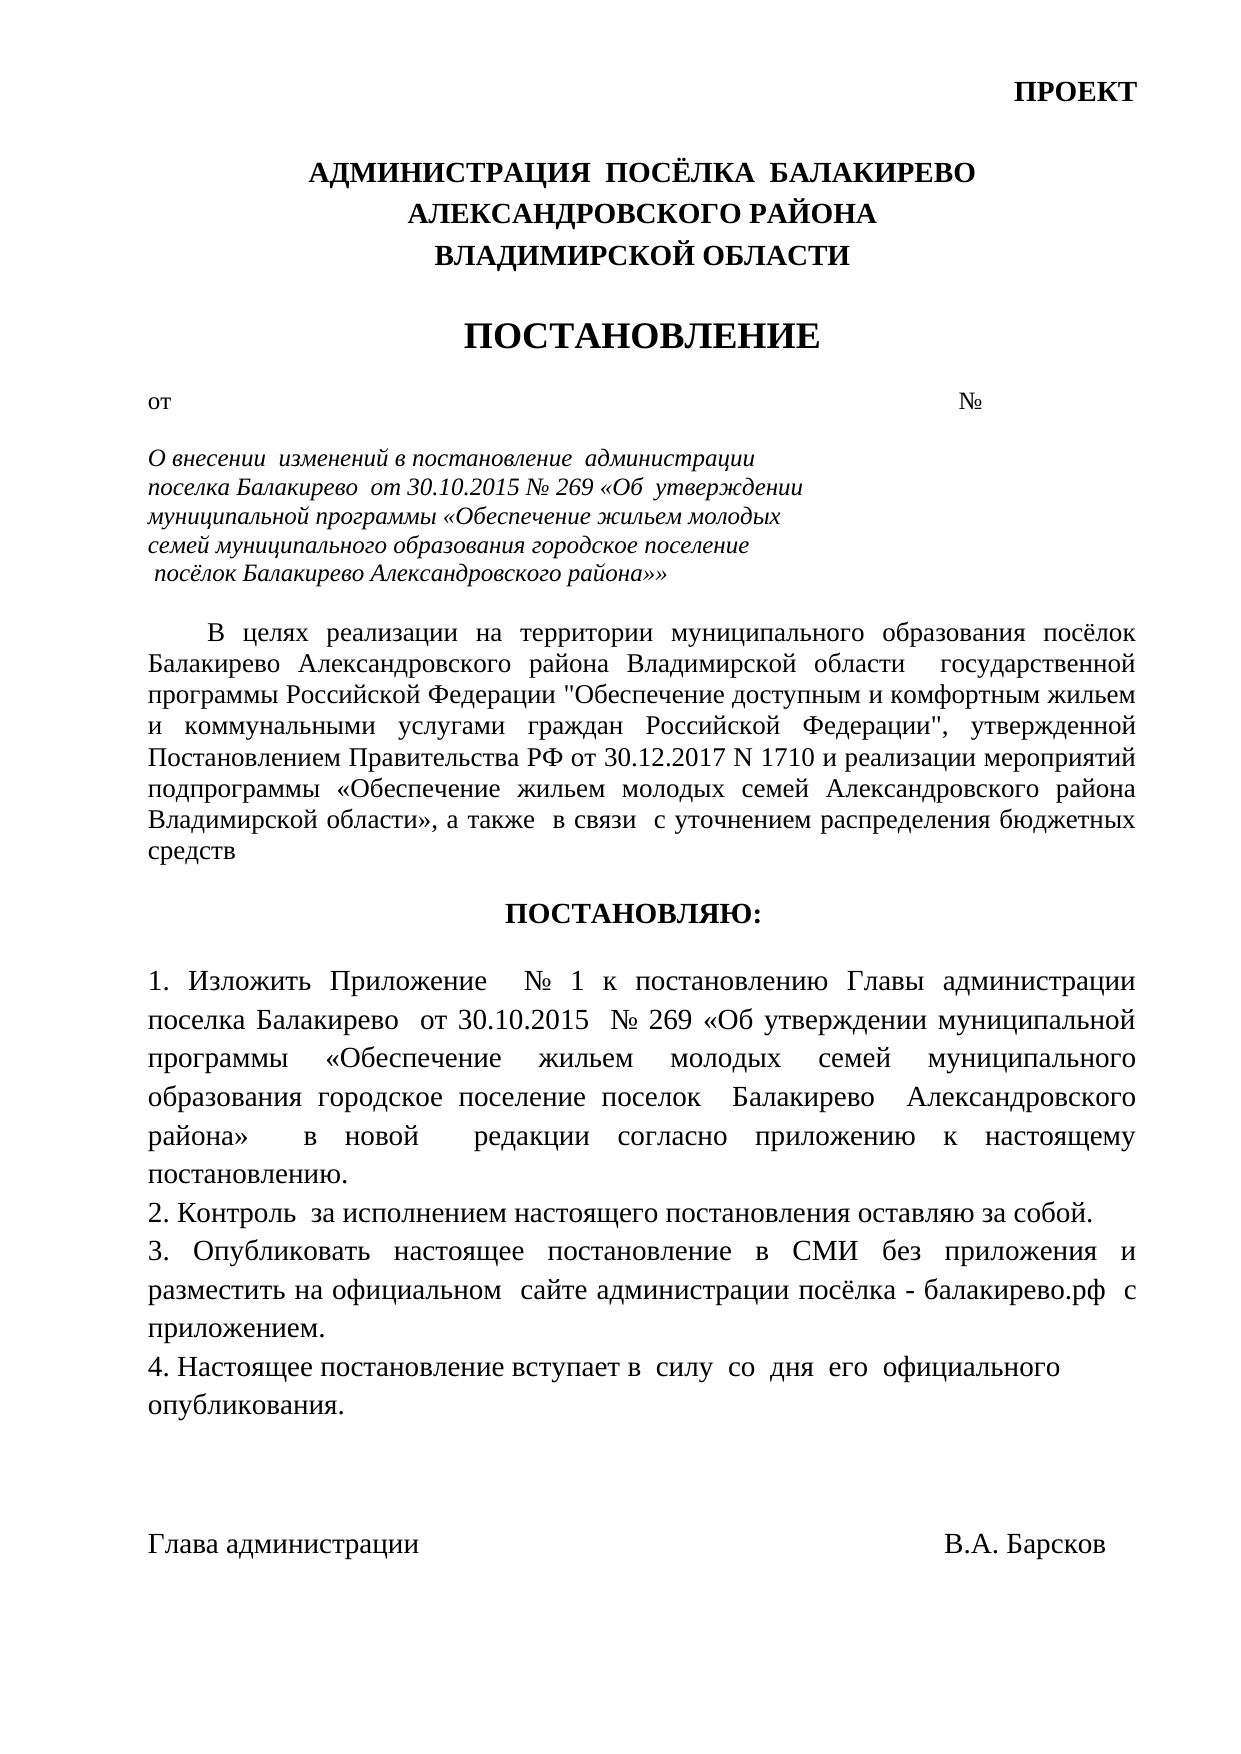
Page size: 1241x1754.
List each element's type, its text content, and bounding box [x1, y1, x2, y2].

text О внесении изменений в постановление администрации [148, 443, 1137, 472]
text ПОСТАНОВЛЯЮ: [148, 896, 1137, 930]
text от № [148, 386, 1137, 415]
subtitle ПОСТАНОВЛЕНИЕ [148, 316, 1137, 357]
text 3. Опубликовать настоящее постановление в СМИ без приложения и разместить на официальном сайте администрации посёлка - балакирево.рф с приложением. [148, 1233, 1137, 1344]
text ВЛАДИМИРСКОЙ ОБЛАСТИ [148, 232, 1137, 274]
text АДМИНИСТРАЦИЯ ПОСЁЛКА БАЛАКИРЕВО [148, 149, 1137, 191]
text семей муниципального образования городское поселение [148, 530, 1137, 558]
text В целях реализации на территории муниципального образования посёлок Балакирево Александровского района Владимирской области государственной программы Российской Федерации "Обеспечение доступным и комфортным жильем и коммунальными услугами граждан Российской Федерации", утвержденной Постановлением Правительства РФ от 30.12.2017 N 1710 и реализации мероприятий подпрограммы «Обеспечение жильем молодых семей Александровского района Владимирской области», а также в связи с уточнением распределения бюджетных средств [148, 616, 1137, 865]
text поселка Балакирево от 30.10.2015 № 269 «Об утверждении [148, 472, 1137, 501]
text 4. Настоящее постановление вступает в силу со дня его официального [148, 1349, 1137, 1382]
text муниципальной программы «Обеспечение жильем молодых [148, 501, 1137, 530]
text АЛЕКСАНДРОВСКОГО РАЙОНА [148, 191, 1137, 232]
text опубликования. [148, 1387, 1137, 1421]
text посёлок Балакирево Александровского района»» [148, 558, 1137, 587]
text Глава администрации В.А. Барсков [148, 1527, 1137, 1560]
text 2. Контроль за исполнением настоящего постановления оставляю за собой. [148, 1195, 1137, 1228]
text 1. Изложить Приложение № 1 к постановлению Главы администрации поселка Балакирево от 30.10.2015 № 269 «Об утверждении муниципальной программы «Обеспечение жильем молодых семей муниципального образования городское поселение поселок Балакирево Александровского района» в новой редакции согласно приложению к настоящему постановлению. [148, 963, 1137, 1190]
